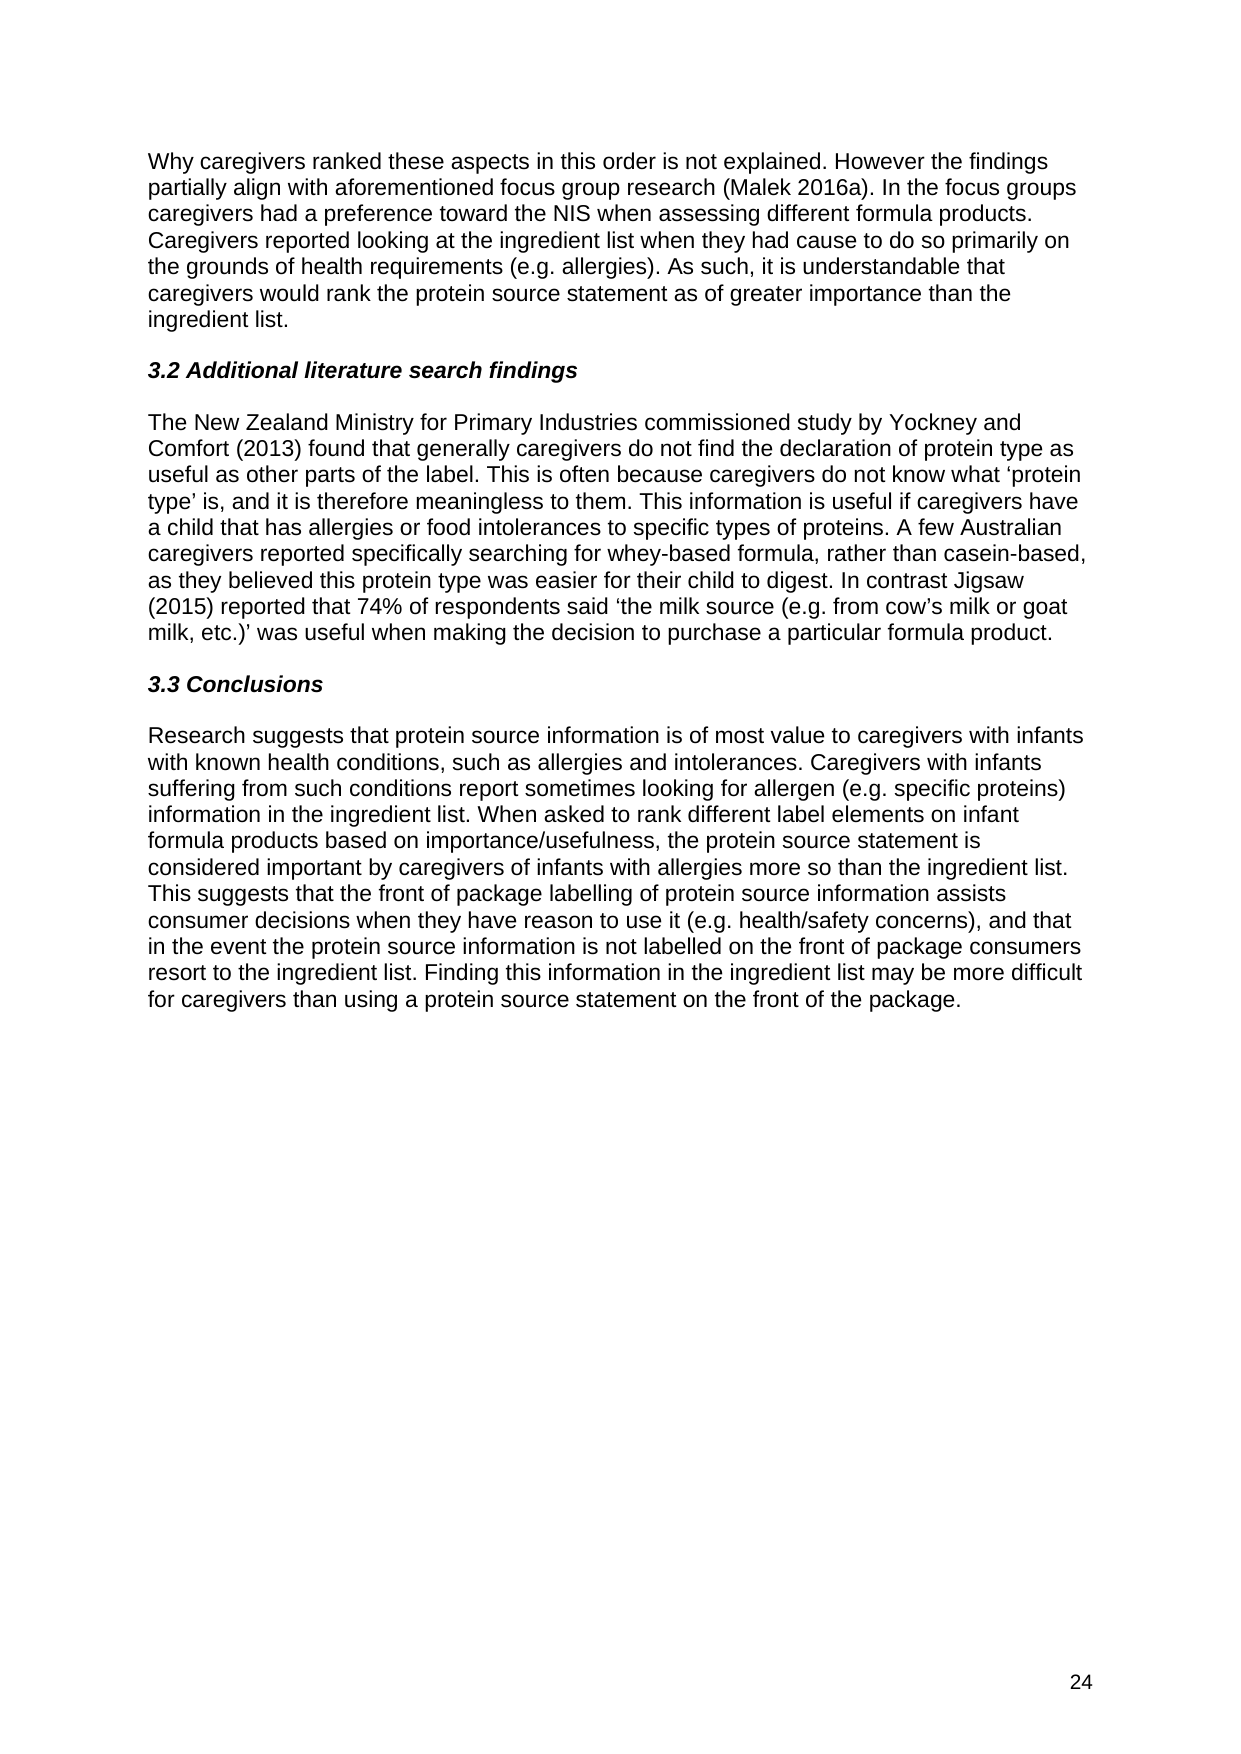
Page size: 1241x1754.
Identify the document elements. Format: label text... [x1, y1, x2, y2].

text The New Zealand Ministry for Primary Industries commissioned study by Yockney and Comfort (2013) found that generally caregivers do not find the declaration of protein type as useful as other parts of the label. This is often because caregivers do not know what ‘protein type’ is, and it is therefore meaningless to them. This information is useful if caregivers have a child that has allergies or food intolerances to specific types of proteins. A few Australian caregivers reported specifically searching for whey-based formula, rather than casein-based, as they believed this protein type was easier for their child to digest. In contrast Jigsaw (2015) reported that 74% of respondents said ‘the milk source (e.g. from cow’s milk or goat milk, etc.)’ was useful when making the decision to purchase a particular formula product. [148, 408, 1092, 646]
subtitle 3.2 Additional literature search findings [148, 357, 1092, 383]
text Research suggests that protein source information is of most value to caregivers with infants with known health conditions, such as allergies and intolerances. Caregivers with infants suffering from such conditions report sometimes looking for allergen (e.g. specific proteins) information in the ingredient list. When asked to rank different label elements on infant formula products based on importance/usefulness, the protein source statement is considered important by caregivers of infants with allergies more so than the ingredient list. This suggests that the front of package labelling of protein source information assists consumer decisions when they have reason to use it (e.g. health/safety concerns), and that in the event the protein source information is not labelled on the front of package consumers resort to the ingredient list. Finding this information in the ingredient list may be more difficult for caregivers than using a protein source statement on the front of the package. [148, 722, 1092, 1012]
subtitle 3.3 Conclusions [148, 671, 1092, 697]
text Why caregivers ranked these aspects in this order is not explained. However the findings partially align with aforementioned focus group research (Malek 2016a). In the focus groups caregivers had a preference toward the NIS when assessing different formula products. Caregivers reported looking at the ingredient list when they had cause to do so primarily on the grounds of health requirements (e.g. allergies). As such, it is understandable that caregivers would rank the protein source statement as of greater importance than the ingredient list. [148, 148, 1092, 332]
